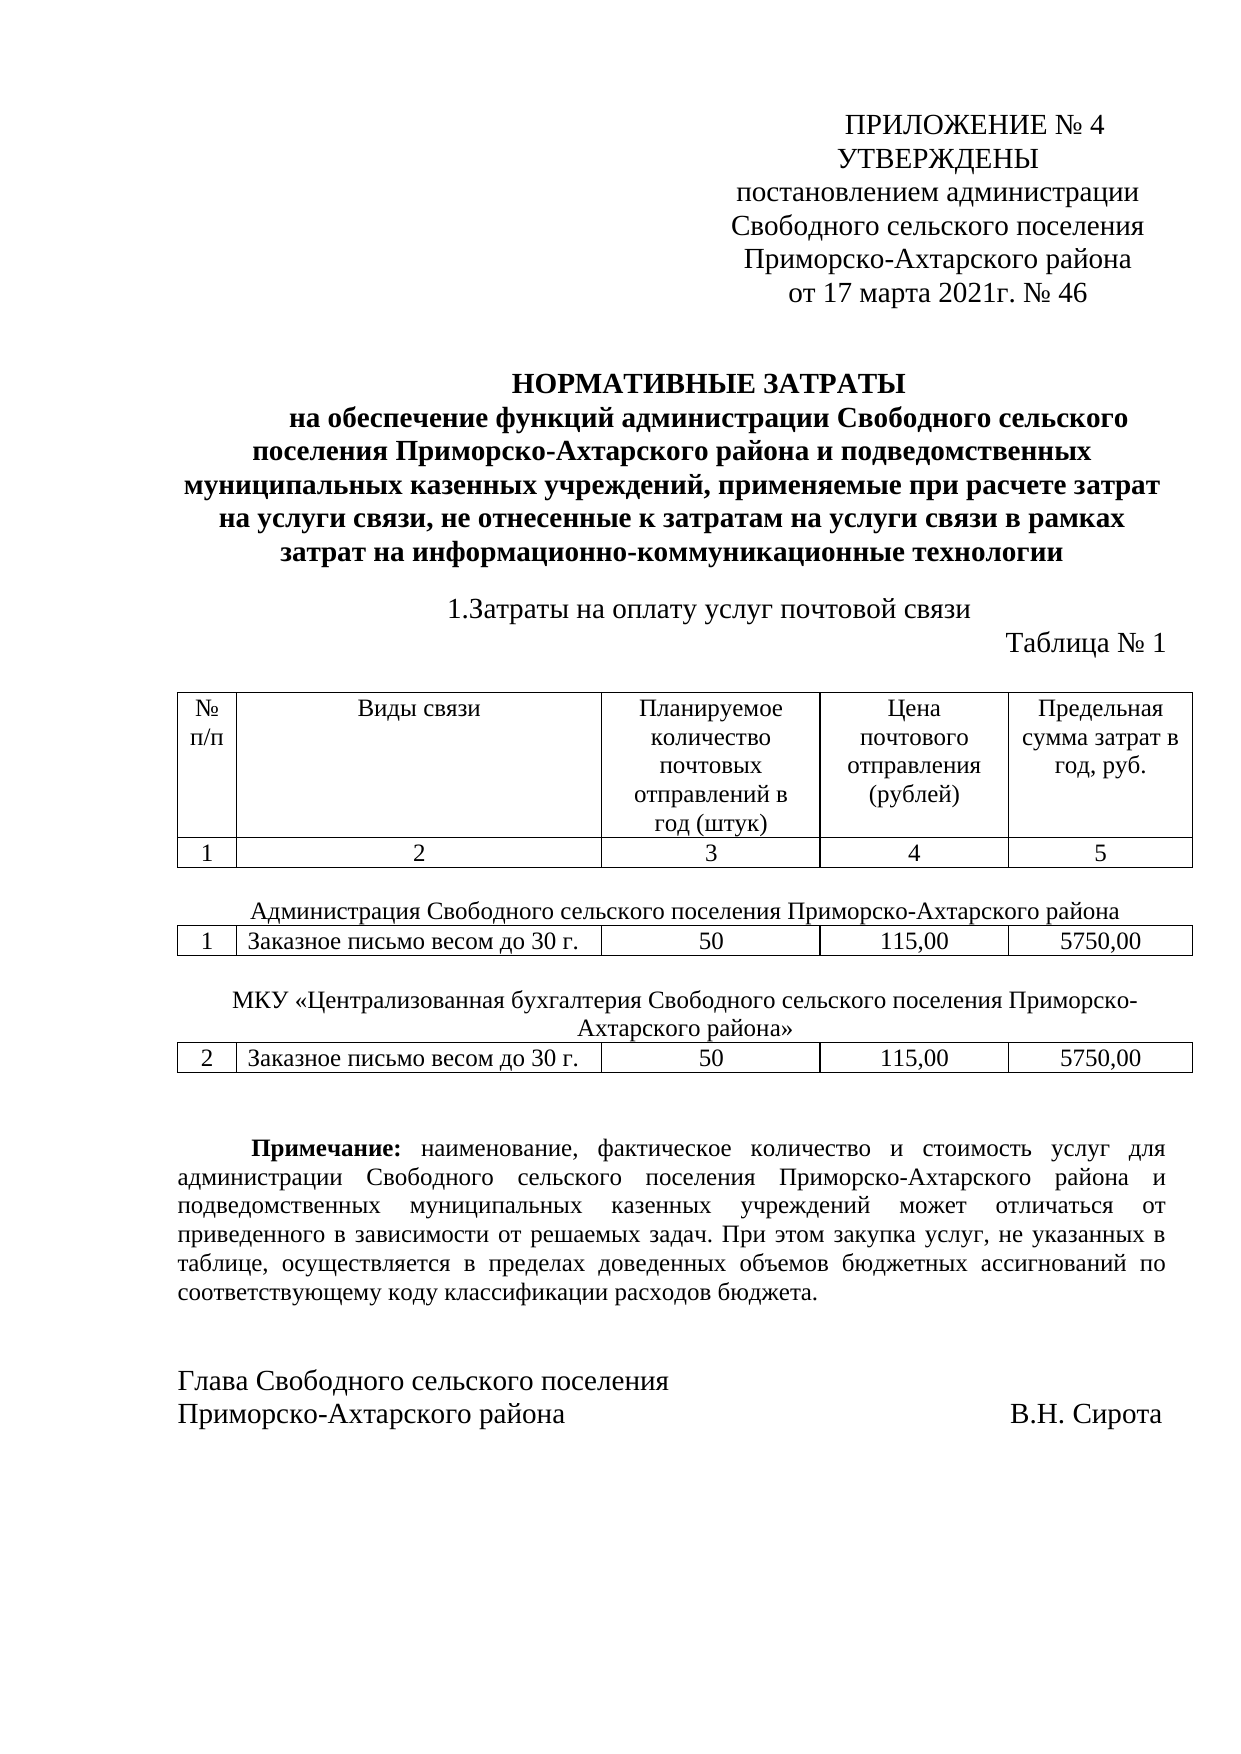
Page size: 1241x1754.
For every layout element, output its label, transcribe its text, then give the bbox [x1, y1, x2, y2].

text Свободного сельского поселения [709, 208, 1167, 242]
text Приморско-Ахтарского района [709, 242, 1167, 275]
text постановлением администрации [709, 174, 1167, 208]
table_cell 1 [178, 926, 236, 955]
table_cell 115,00 [821, 1043, 1008, 1072]
table_cell МКУ «Централизованная бухгалтерия Свободного сельского поселения Приморско-Ахтарского района» [177, 956, 1192, 1042]
table_header Виды связи [237, 693, 601, 837]
table_header Предельная сумма затрат в год, руб. [1009, 693, 1192, 837]
text Глава Свободного сельского поселения [177, 1363, 1167, 1397]
text от 17 марта 2021г. № 46 [709, 275, 1167, 309]
table_header № п/п [178, 693, 236, 837]
text ПРИЛОЖЕНИЕ № 4 [709, 107, 1167, 141]
text УТВЕРЖДЕНЫ [709, 141, 1167, 174]
table_cell 5750,00 [1009, 926, 1192, 955]
text 1.Затраты на оплату услуг почтовой связи [177, 591, 1167, 625]
table_cell Заказное письмо весом до 30 г. [237, 926, 601, 955]
text Примечание: наименование, фактическое количество и стоимость услуг для администрации Свободного сельского поселения Приморско-Ахтарского района и подведомственных муниципальных казенных учреждений может отличаться от приведенного в зависимости от решаемых задач. При этом закупка услуг, не указанных в таблице, осуществляется в пределах доведенных объемов бюджетных ассигнований по соответствующему коду классификации расходов бюджета. [177, 1133, 1167, 1306]
text на обеспечение функций администрации Свободного сельского поселения Приморско-Ахтарского района и подведомственных муниципальных казенных учреждений, применяемые при расчете затрат на услуги связи, не отнесенные к затратам на услуги связи в рамках затрат на информационно-коммуникационные технологии [177, 400, 1167, 567]
table_cell 2 [178, 1043, 236, 1072]
table_cell Администрация Свободного сельского поселения Приморско-Ахтарского района [177, 868, 1192, 925]
table_cell 5750,00 [1009, 1043, 1192, 1072]
table_cell Заказное письмо весом до 30 г. [237, 1043, 601, 1072]
text Приморско-Ахтарского района В.Н. Сирота [177, 1397, 1167, 1430]
text Таблица № 1 [177, 625, 1167, 658]
table_cell 50 [602, 926, 819, 955]
table_cell 115,00 [821, 926, 1008, 955]
table_cell 50 [602, 1043, 819, 1072]
text НОРМАТИВНЫЕ ЗАТРАТЫ [177, 366, 1167, 400]
table_header Цена почтового отправления (рублей) [821, 693, 1008, 837]
